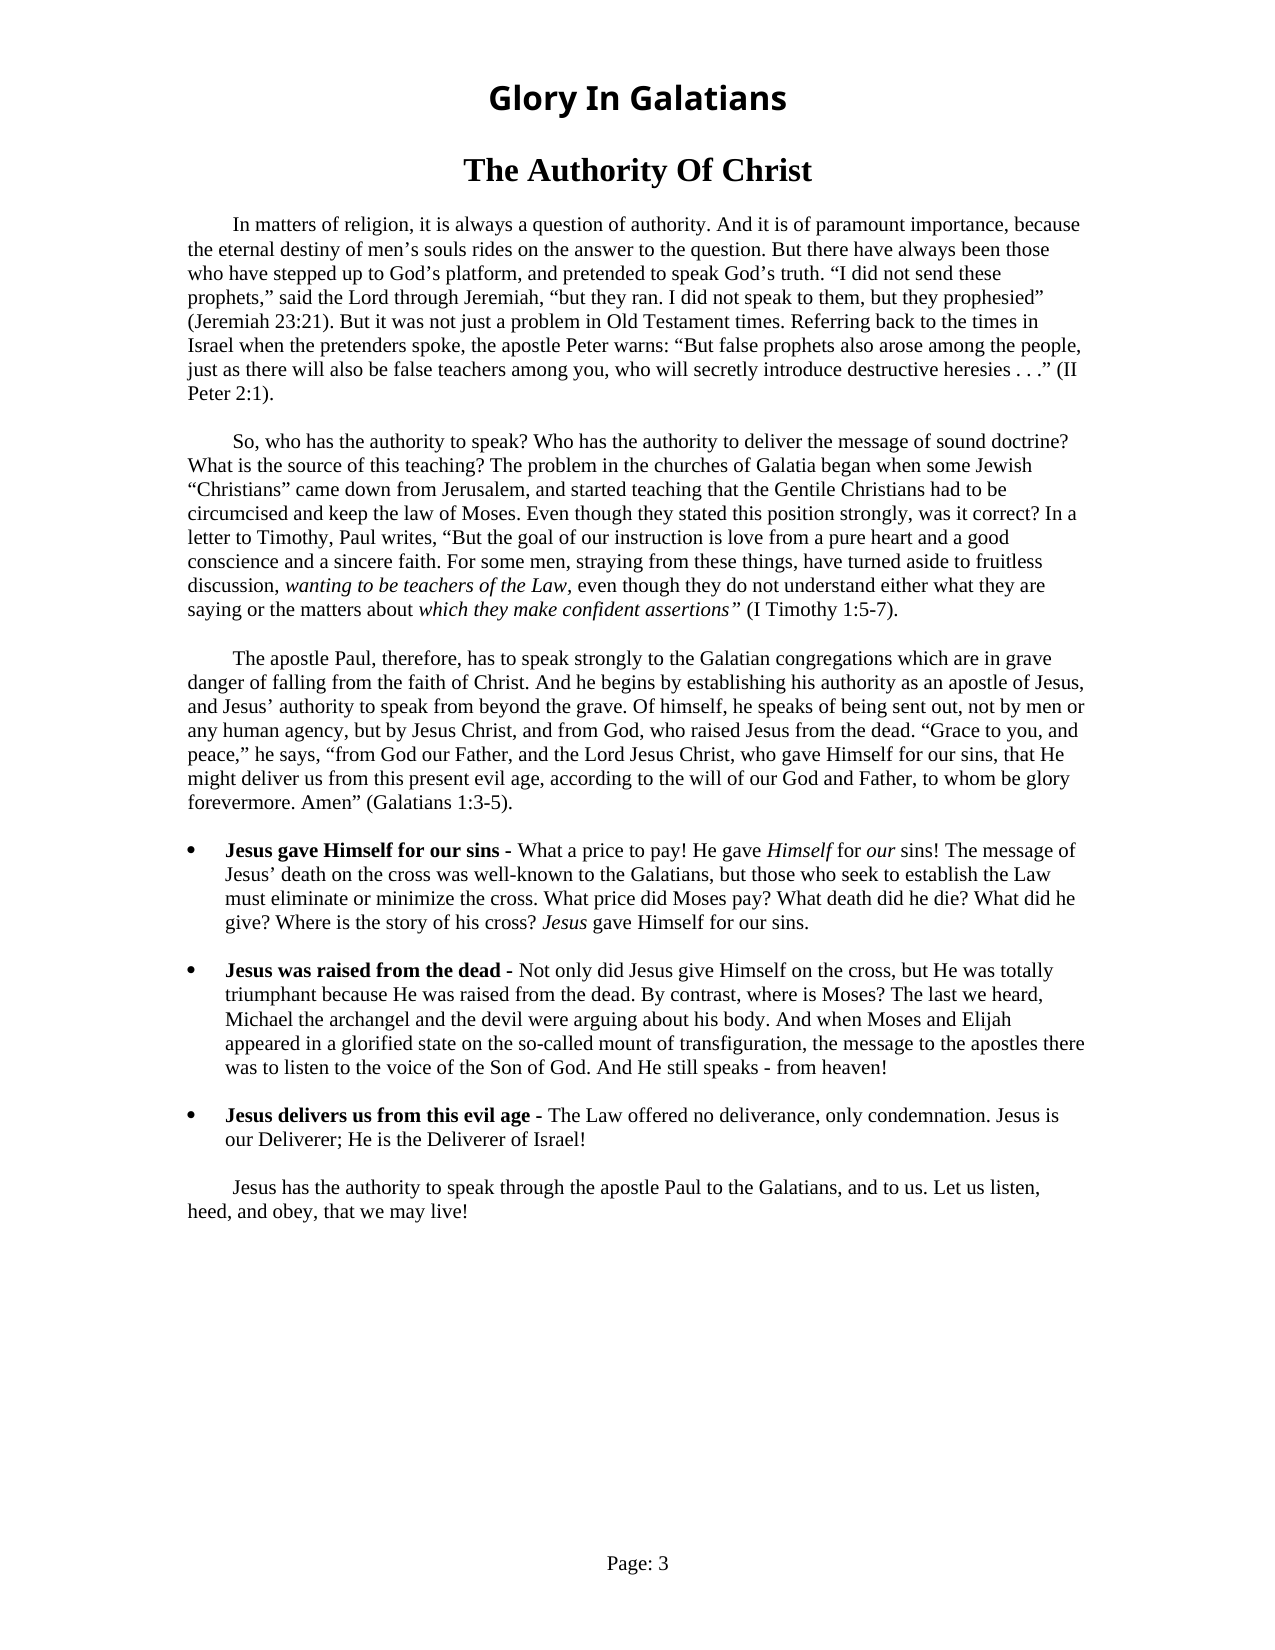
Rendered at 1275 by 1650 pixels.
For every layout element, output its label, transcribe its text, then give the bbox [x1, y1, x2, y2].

text In matters of religion, it is always a question of authority. And it is of paramount importance, because the eternal destiny of men’s souls rides on the answer to the question. But there have always been those who have stepped up to God’s platform, and pretended to speak God’s truth. “I did not send these prophets,” said the Lord through Jeremiah, “but they ran. I did not speak to them, but they prophesied” (Jeremiah 23:21). But it was not just a problem in Old Testament times. Referring back to the times in Israel when the pretenders spoke, the apostle Peter warns: “But false prophets also arose among the people, just as there will also be false teachers among you, who will secretly introduce destructive heresies . . .” (II Peter 2:1). [187, 212, 1087, 405]
list Jesus was raised from the dead - Not only did Jesus give Himself on the cross, but He was totally triumphant because He was raised from the dead. By contrast, where is Moses? The last we heard, Michael the archangel and the devil were arguing about his body. And when Moses and Elijah appeared in a glorified state on the so-called mount of transfiguration, the message to the apostles there was to listen to the voice of the Son of God. And He still speaks - from heaven! [187, 958, 1087, 1079]
text The Authority Of Christ [187, 150, 1087, 188]
text Jesus has the authority to speak through the apostle Paul to the Galatians, and to us. Let us listen, heed, and obey, that we may live! [187, 1175, 1087, 1223]
text So, who has the authority to speak? Who has the authority to deliver the message of sound doctrine? What is the source of this teaching? The problem in the churches of Galatia began when some Jewish “Christians” came down from Jerusalem, and started teaching that the Gentile Christians had to be circumcised and keep the law of Moses. Even though they stated this position strongly, was it correct? In a letter to Timothy, Paul writes, “But the goal of our instruction is love from a pure heart and a good conscience and a sincere faith. For some men, straying from these things, have turned aside to fruitless discussion, wanting to be teachers of the Law, even though they do not understand either what they are saying or the matters about which they make confident assertions” (I Timothy 1:5-7). [187, 429, 1087, 621]
list Jesus delivers us from this evil age - The Law offered no deliverance, only condemnation. Jesus is our Deliverer; He is the Deliverer of Israel! [187, 1103, 1087, 1151]
list Jesus gave Himself for our sins - What a price to pay! He gave Himself for our sins! The message of Jesus’ death on the cross was well-known to the Galatians, but those who seek to establish the Law must eliminate or minimize the cross. What price did Moses pay? What death did he die? What did he give? Where is the story of his cross? Jesus gave Himself for our sins. [187, 838, 1087, 934]
text The apostle Paul, therefore, has to speak strongly to the Galatian congregations which are in grave danger of falling from the faith of Christ. And he begins by establishing his authority as an apostle of Jesus, and Jesus’ authority to speak from beyond the grave. Of himself, he speaks of being sent out, not by men or any human agency, but by Jesus Christ, and from God, who raised Jesus from the dead. “Grace to you, and peace,” he says, “from God our Father, and the Lord Jesus Christ, who gave Himself for our sins, that He might deliver us from this present evil age, according to the will of our God and Father, to whom be glory forevermore. Amen” (Galatians 1:3-5). [187, 646, 1087, 814]
